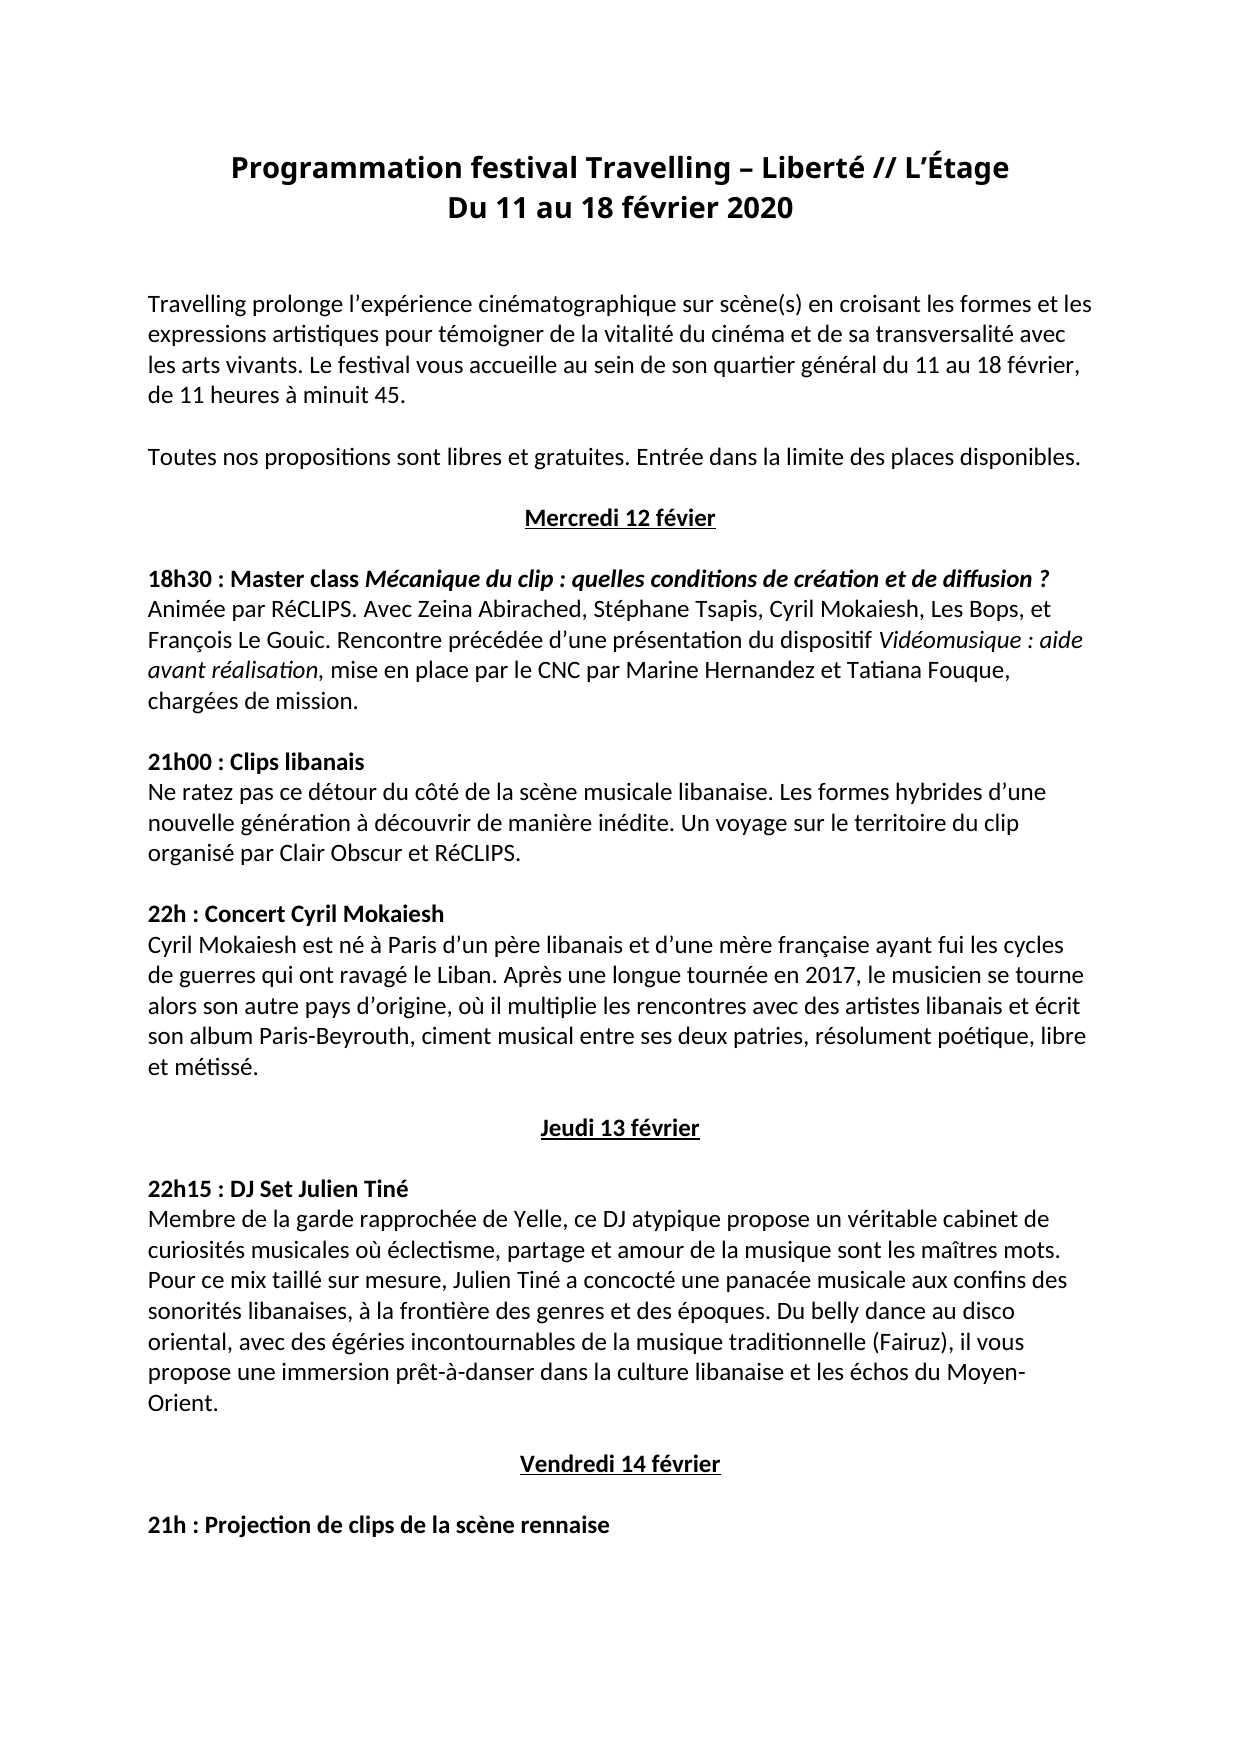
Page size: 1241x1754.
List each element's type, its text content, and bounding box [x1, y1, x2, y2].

text Mercredi 12 févier [148, 502, 1093, 532]
text Travelling prolonge l’expérience cinématographique sur scène(s) en croisant les formes et les expressions artistiques pour témoigner de la vitalité du cinéma et de sa transversalité avec les arts vivants. Le festival vous accueille au sein de son quartier général du 11 au 18 février, de 11 heures à minuit 45. [148, 288, 1093, 410]
text Toutes nos propositions sont libres et gratuites. Entrée dans la limite des places disponibles. [148, 441, 1093, 471]
text 22h15 : DJ Set Julien Tiné [148, 1173, 1093, 1204]
text 21h : Projection de clips de la scène rennaise [148, 1509, 1093, 1539]
text 22h : Concert Cyril Mokaiesh [148, 898, 1093, 929]
text Cyril Mokaiesh est né à Paris d’un père libanais et d’une mère française ayant fui les cycles de guerres qui ont ravagé le Liban. Après une longue tournée en 2017, le musicien se tourne alors son autre pays d’origine, où il multiplie les rencontres avec des artistes libanais et écrit son album Paris-Beyrouth, ciment musical entre ses deux patries, résolument poétique, libre et métissé. [148, 929, 1093, 1082]
text Membre de la garde rapprochée de Yelle, ce DJ atypique propose un véritable cabinet de curiosités musicales où éclectisme, partage et amour de la musique sont les maîtres mots. Pour ce mix taillé sur mesure, Julien Tiné a concocté une panacée musicale aux confins des sonorités libanaises, à la frontière des genres et des époques. Du belly dance au disco oriental, avec des égéries incontournables de la musique traditionnelle (Fairuz), il vous propose une immersion prêt-à-danser dans la culture libanaise et les échos du Moyen-Orient. [148, 1204, 1093, 1417]
text Animée par RéCLIPS. Avec Zeina Abirached, Stéphane Tsapis, Cyril Mokaiesh, Les Bops, et François Le Gouic. Rencontre précédée d’une présentation du dispositif Vidéomusique : aide avant réalisation, mise en place par le CNC par Marine Hernandez et Tatiana Fouque, chargées de mission. [148, 593, 1093, 715]
text Vendredi 14 février [148, 1448, 1093, 1478]
text Jeudi 13 février [148, 1112, 1093, 1143]
text 18h30 : Master class Mécanique du clip : quelles conditions de création et de diffusion ? [148, 563, 1093, 593]
text Ne ratez pas ce détour du côté de la scène musicale libanaise. Les formes hybrides d’une nouvelle génération à découvrir de manière inédite. Un voyage sur le territoire du clip organisé par Clair Obscur et RéCLIPS. [148, 776, 1093, 868]
text Du 11 au 18 février 2020 [148, 187, 1093, 227]
text 21h00 : Clips libanais [148, 746, 1093, 776]
text Programmation festival Travelling – Liberté // L’Étage [148, 148, 1093, 187]
